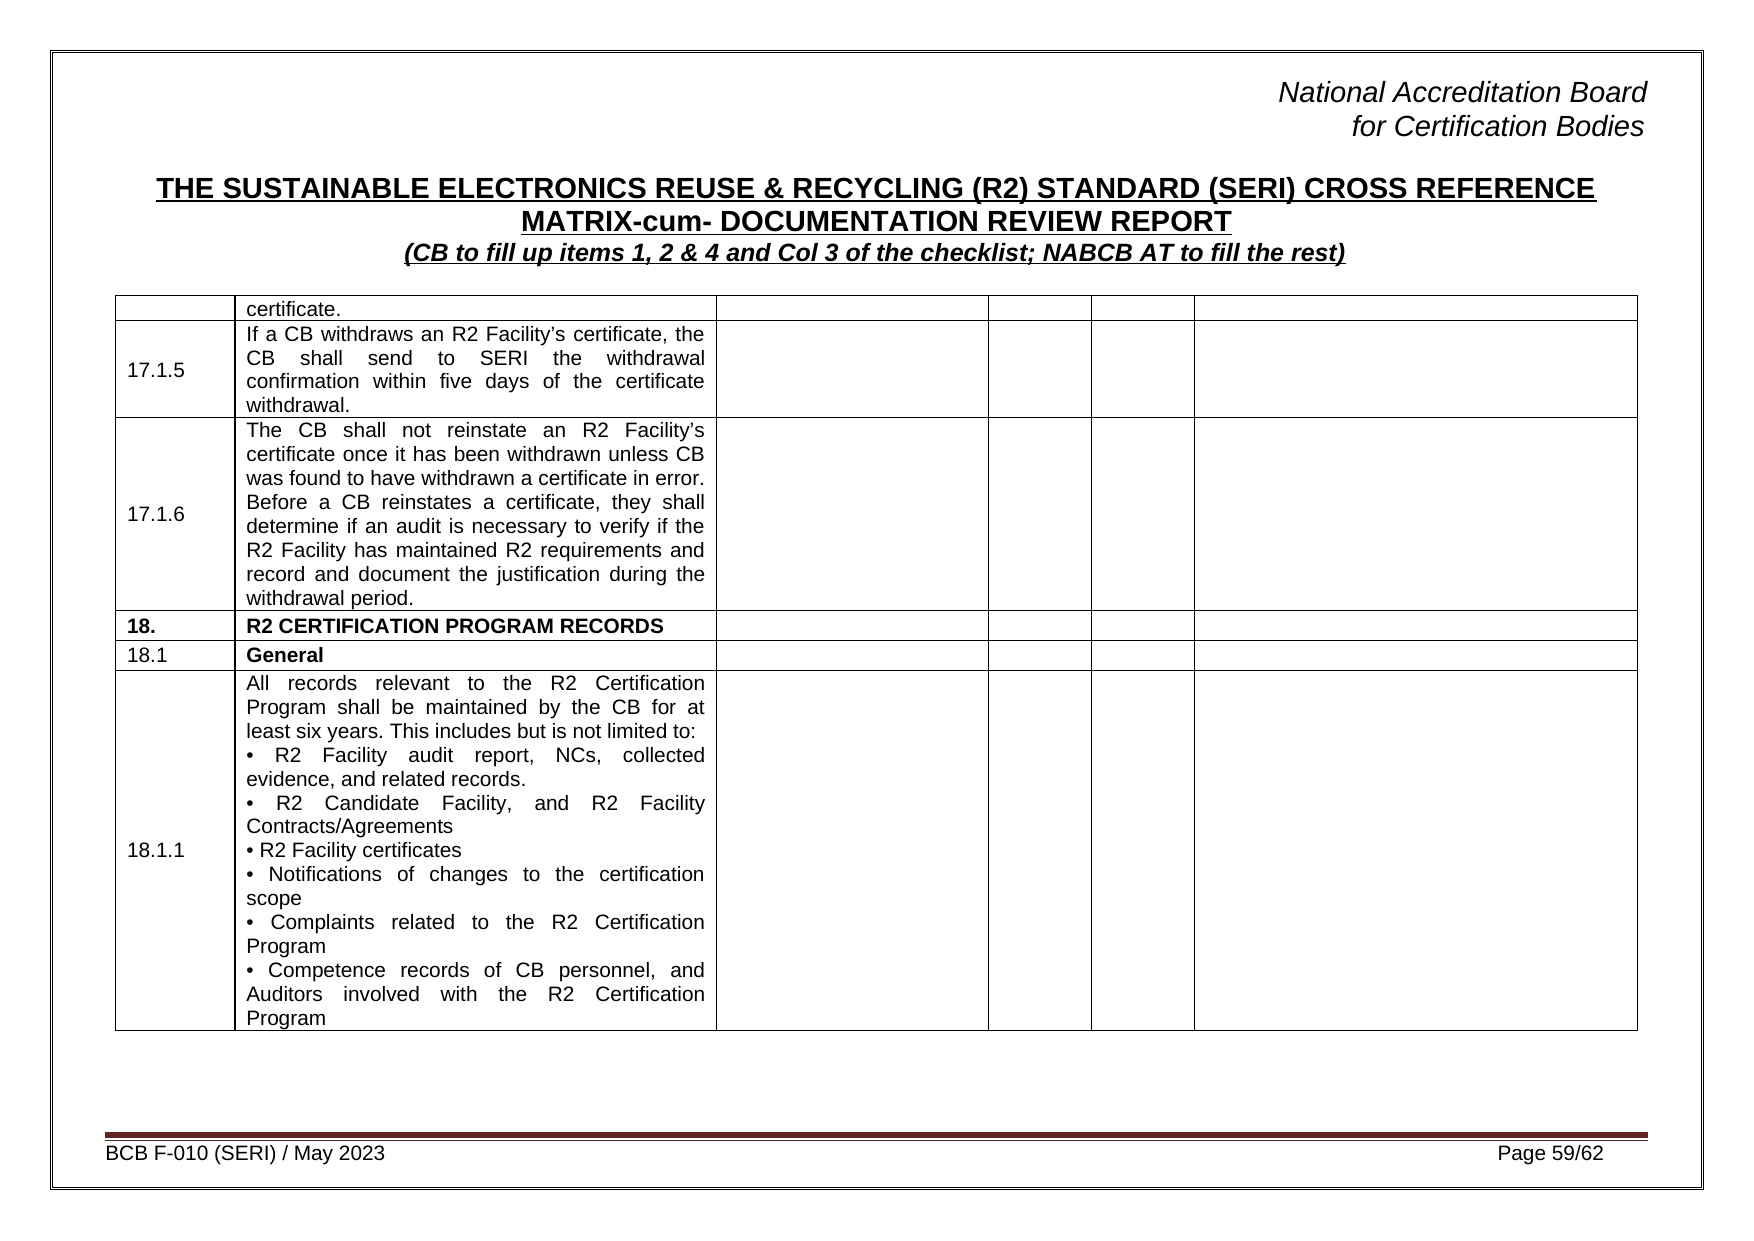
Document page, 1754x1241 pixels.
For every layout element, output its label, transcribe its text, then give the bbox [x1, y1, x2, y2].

table_cell [116, 641, 234, 669]
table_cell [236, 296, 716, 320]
table_cell [1092, 321, 1194, 417]
table_cell If a CB withdraws an R2 Facility’s certificate, the CB shall send to SERI the withdrawal confirmation within five days of the certificate withdrawal. [236, 321, 716, 417]
table_cell [1195, 641, 1637, 669]
table_cell [989, 611, 1091, 640]
table_cell [989, 641, 1091, 669]
table_cell [1092, 611, 1194, 640]
table_cell [1195, 671, 1637, 1030]
table_cell [1195, 321, 1637, 417]
table_cell [1195, 296, 1637, 320]
table_cell [116, 321, 234, 417]
table_cell [116, 296, 234, 320]
table_cell [717, 321, 988, 417]
table_cell R2 CERTIFICATION PROGRAM RECORDS [236, 611, 716, 640]
table_cell [989, 418, 1091, 610]
table_cell [717, 611, 988, 640]
table_cell [717, 641, 988, 669]
table_cell All records relevant to the R2 Certification Program shall be maintained by the CB for at least six years. This includes but is not limited to: • R2 Facility audit report, NCs, collected evidence, and related records. • R2 Candidate Facility, and R2 Facility Contracts/Agreements • R2 Facility certificates • Notifications of changes to the certification scope • Complaints related to the R2 Certification Program • Competence records of CB personnel, and Auditors involved with the R2 Certification Program [236, 671, 716, 1030]
table_cell [989, 296, 1091, 320]
table_cell [989, 671, 1091, 1030]
table_cell [1195, 611, 1637, 640]
table_cell [717, 418, 988, 610]
table_cell [1092, 296, 1194, 320]
table_cell [116, 418, 234, 610]
table_cell [116, 671, 234, 1030]
table_cell [717, 296, 988, 320]
table_cell [989, 321, 1091, 417]
table_cell [1092, 418, 1194, 610]
table_cell [1092, 641, 1194, 669]
table_cell [1195, 418, 1637, 610]
table_cell [116, 611, 234, 640]
table_cell [717, 671, 988, 1030]
table_cell [1092, 671, 1194, 1030]
table_cell General [236, 641, 716, 669]
table_cell The CB shall not reinstate an R2 Facility’s certificate once it has been withdrawn unless CB was found to have withdrawn a certificate in error. Before a CB reinstates a certificate, they shall determine if an audit is necessary to verify if the R2 Facility has maintained R2 requirements and record and document the justification during the withdrawal period. [236, 418, 716, 610]
